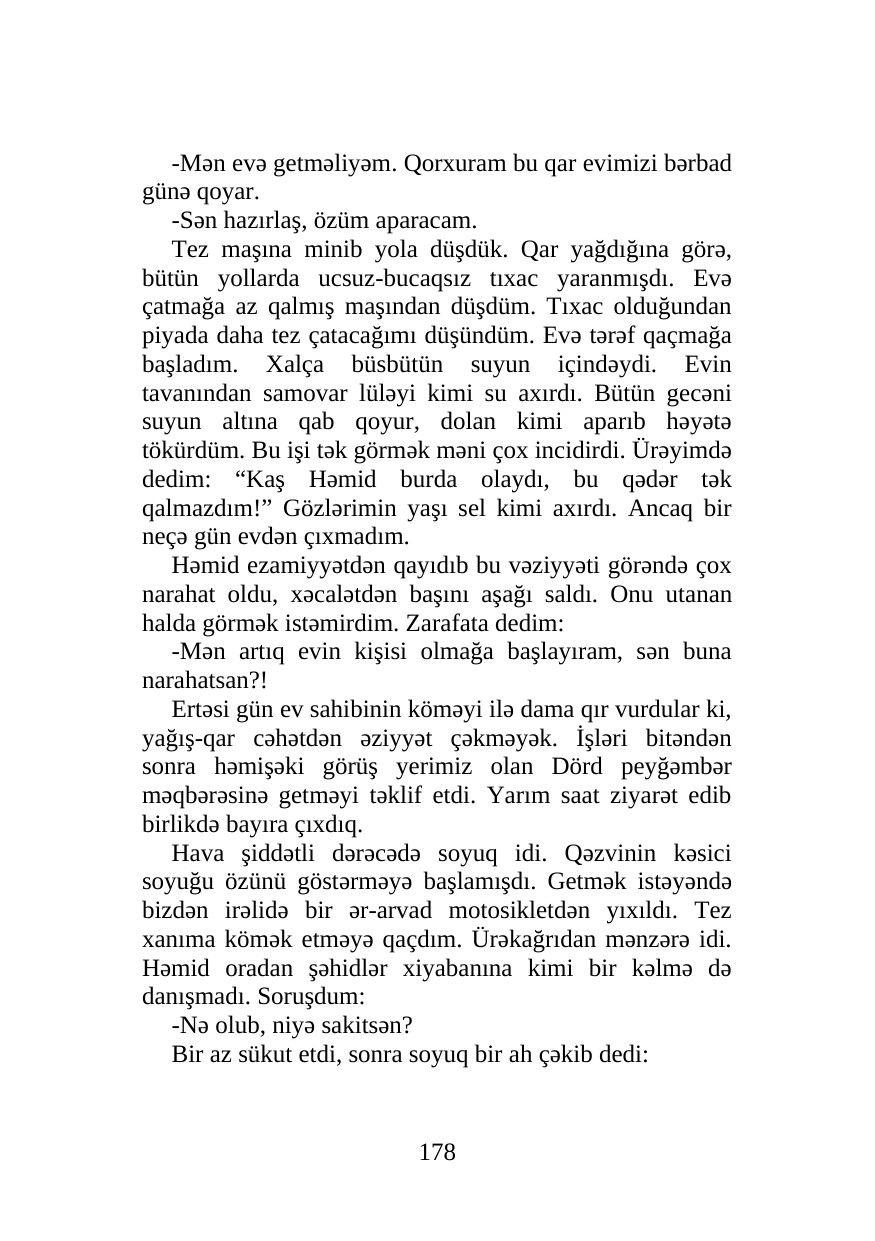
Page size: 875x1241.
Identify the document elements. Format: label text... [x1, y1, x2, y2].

text Ertəsi gün ev sahibinin köməyi ilə dama qır vurdular ki, yağış-qar cəhətdən əziyyət çəkməyək. İşləri bitəndən sonra həmişəki görüş yerimiz olan Dörd peyğəmbər məqbərəsinə getməyi təklif etdi. Yarım saat ziyarət edib birlikdə bayıra çıxdıq. [142, 694, 732, 838]
text -Sən hazırlaş, özüm aparacam. [142, 205, 732, 234]
text Bir az sükut etdi, sonra soyuq bir ah çəkib dedi: [142, 1039, 732, 1068]
text -Mən evə getməliyəm. Qorxuram bu qar evimizi bərbad günə qoyar. [142, 148, 732, 205]
text -Mən artıq evin kişisi olmağa başlayıram, sən buna narahatsan?! [142, 636, 732, 694]
text Tez maşına minib yola düşdük. Qar yağdığına görə, bütün yollarda ucsuz-bucaqsız tıxac yaranmışdı. Evə çatmağa az qalmış maşından düşdüm. Tıxac olduğundan piyada daha tez çatacağımı düşündüm. Evə tərəf qaçmağa başladım. Xalça büsbütün suyun içindəydi. Evin tavanından samovar lüləyi kimi su axırdı. Bütün gecəni suyun altına qab qoyur, dolan kimi aparıb həyətə tökürdüm. Bu işi tək görmək məni çox incidirdi. Ürəyimdə dedim: “Kaş Həmid burda olaydı, bu qədər tək qalmazdım!” Gözlərimin yaşı sel kimi axırdı. Ancaq bir neçə gün evdən çıxmadım. [142, 234, 732, 550]
text Hava şiddətli dərəcədə soyuq idi. Qəzvinin kəsici soyuğu özünü göstərməyə başlamışdı. Getmək istəyəndə bizdən irəlidə bir ər-arvad motosikletdən yıxıldı. Tez xanıma kömək etməyə qaçdım. Ürəkağrıdan mənzərə idi. Həmid oradan şəhidlər xiyabanına kimi bir kəlmə də danışmadı. Soruşdum: [142, 838, 732, 1010]
text -Nə olub, niyə sakitsən? [142, 1010, 732, 1039]
text Həmid ezamiyyətdən qayıdıb bu vəziyyəti görəndə çox narahat oldu, xəcalətdən başını aşağı saldı. Onu utanan halda görmək istəmirdim. Zarafata dedim: [142, 550, 732, 636]
